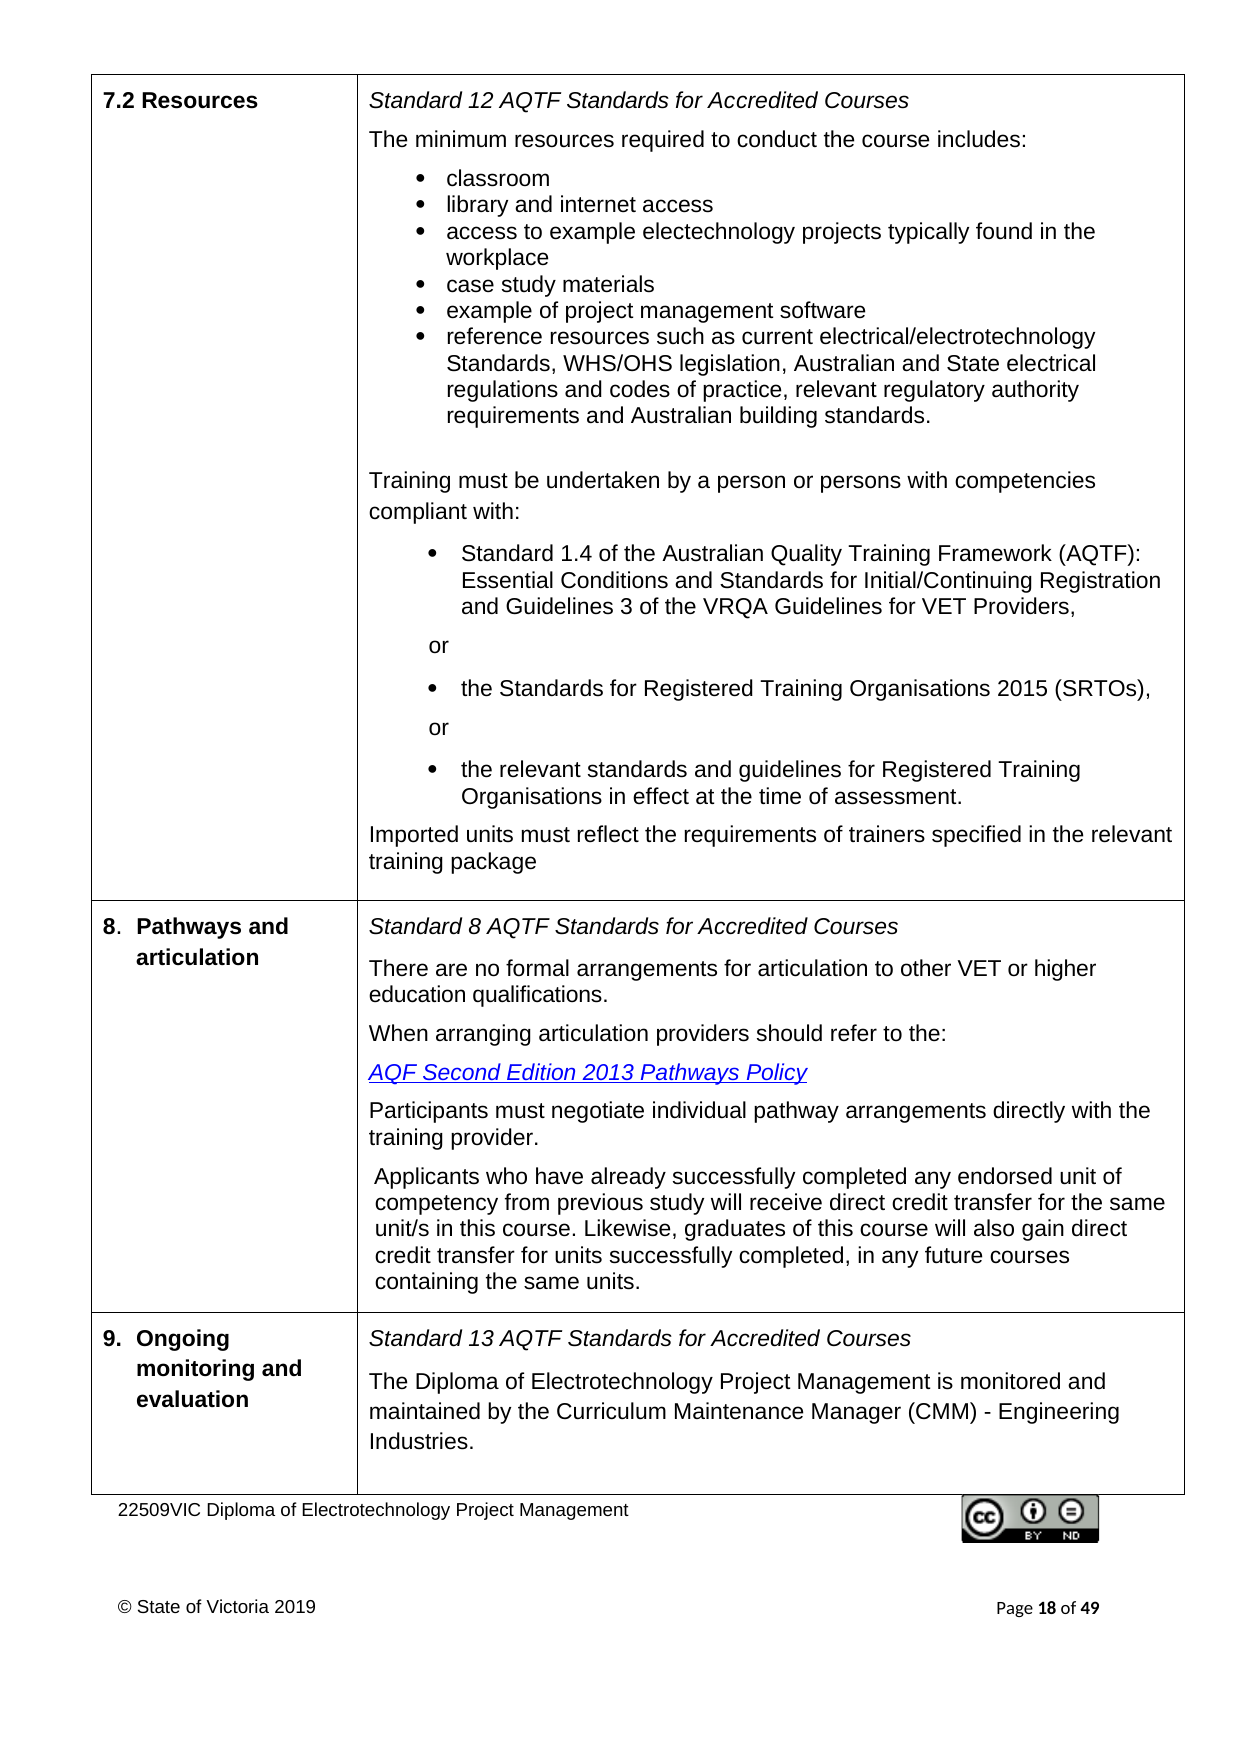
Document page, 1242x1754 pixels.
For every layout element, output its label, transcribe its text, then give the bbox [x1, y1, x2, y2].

table_cell 9. Ongoing monitoring and evaluation [92, 1313, 357, 1494]
table_cell Standard 8 AQTF Standards for Accredited Courses There are no formal arrangements for articulation to other VET or higher education qualifications. When arranging articulation providers should refer to the: AQF Second Edition 2013 Pathways Policy Participants must negotiate individual pathway arrangements directly with the training provider. Applicants who have already successfully completed any endorsed unit of competency from previous study will receive direct credit transfer for the same unit/s in this course. Likewise, graduates of this course will also gain direct credit transfer for units successfully completed, in any future courses containing the same units. [358, 901, 1184, 1312]
table_cell 8. Pathways and articulation [92, 901, 357, 1312]
picture [961, 1494, 1100, 1543]
table_cell 7.2 Resources [92, 75, 357, 899]
table_cell Standard 12 AQTF Standards for Accredited Courses The minimum resources required to conduct the course includes: classroom library and internet access access to example electechnology projects typically found in the workplace case study materials example of project management software reference resources such as current electrical/electrotechnology Standards, WHS/OHS legislation, Australian and State electrical regulations and codes of practice, relevant regulatory authority requirements and Australian building standards. Training must be undertaken by a person or persons with competencies compliant with: Standard 1.4 of the Australian Quality Training Framework (AQTF): Essential Conditions and Standards for Initial/Continuing Registration and Guidelines 3 of the VRQA Guidelines for VET Providers, or the Standards for Registered Training Organisations 2015 (SRTOs), or the relevant standards and guidelines for Registered Training Organisations in effect at the time of assessment. Imported units must reflect the requirements of trainers specified in the relevant training package [358, 75, 1184, 899]
